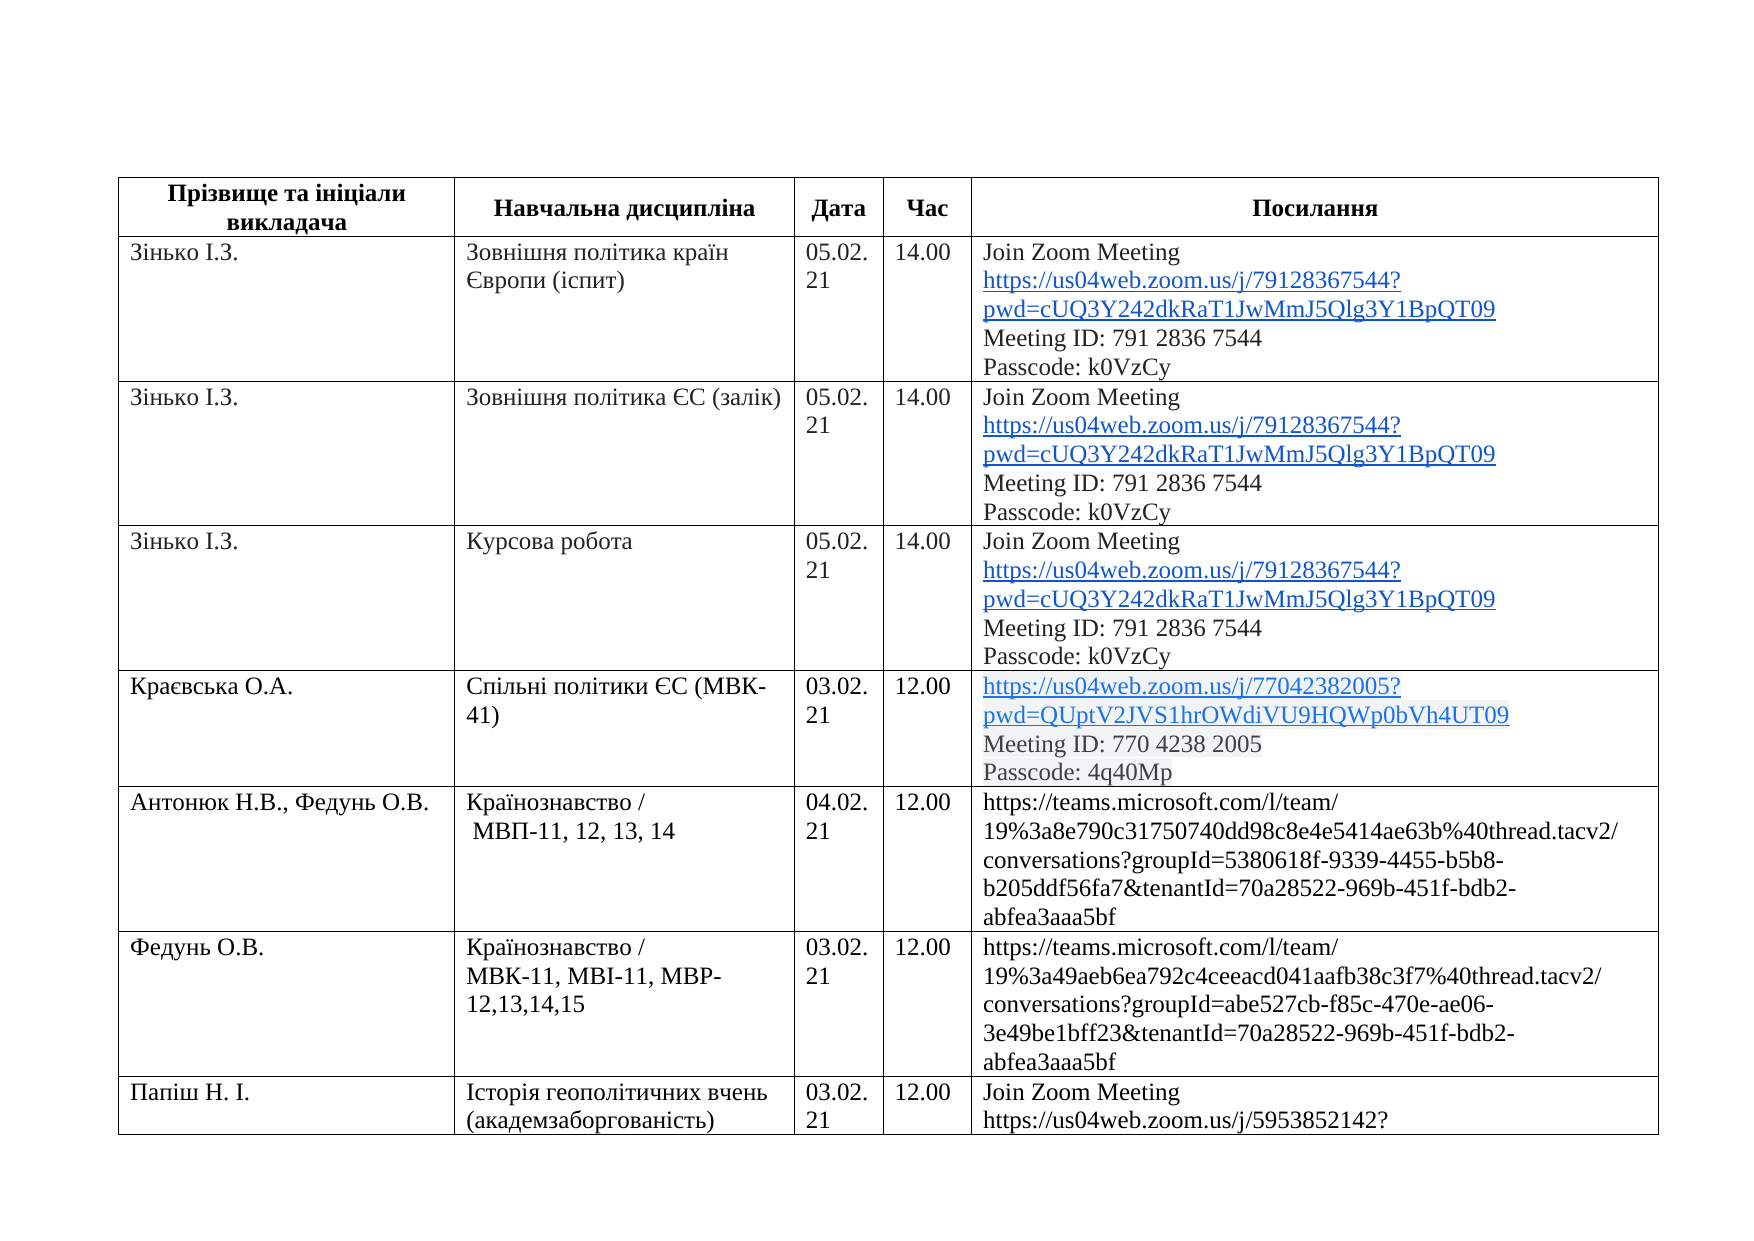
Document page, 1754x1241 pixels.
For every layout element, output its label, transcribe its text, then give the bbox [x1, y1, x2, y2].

table_cell Зовнішня політика ЄС (залік) [455, 382, 794, 525]
table_cell https://teams.microsoft.com/l/team/19%3a8e790c31750740dd98c8e4e5414ae63b%40thread.tacv2/conversations?groupId=5380618f-9339-4455-b5b8-b205ddf56fa7&tenantId=70a28522-969b-451f-bdb2-abfea3aaa5bf [972, 787, 1658, 931]
table_cell https://us04web.zoom.us/j/77042382005?pwd=QUptV2JVS1hrOWdiVU9HQWp0bVh4UT09 Meeting ID: 770 4238 2005 Passcode: 4q40Mp [972, 671, 1658, 786]
table_cell 05.02.21 [795, 237, 883, 381]
table_cell 14.00 [884, 237, 971, 381]
table_cell 12.00 [884, 1077, 971, 1134]
table_header Посилання [972, 178, 1658, 236]
table_cell Федунь О.В. [119, 932, 454, 1076]
table_cell Країнознавство / МВП-11, 12, 13, 14 [455, 787, 794, 931]
table_cell Країнознавство / МВК-11, МВІ-11, МВР-12,13,14,15 [455, 932, 794, 1076]
table_header Дата [795, 178, 883, 236]
table_cell 03.02.21 [795, 932, 883, 1076]
table_cell Курсова робота [455, 526, 794, 670]
table_cell Join Zoom Meeting https://us04web.zoom.us/j/79128367544?pwd=cUQ3Y242dkRaT1JwMmJ5Qlg3Y1BpQT09 Meeting ID: 791 2836 7544 Passcode: k0VzCy [972, 237, 1658, 381]
table_cell 14.00 [884, 526, 971, 670]
table_cell Зовнішня політика країн Європи (іспит) [455, 237, 794, 381]
table_cell https://teams.microsoft.com/l/team/19%3a49aeb6ea792c4ceeacd041aafb38c3f7%40thread.tacv2/conversations?groupId=abe527cb-f85c-470e-ae06-3e49be1bff23&tenantId=70a28522-969b-451f-bdb2-abfea3aaa5bf [972, 932, 1658, 1076]
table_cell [972, 1077, 1658, 1134]
table_cell Join Zoom Meeting https://us04web.zoom.us/j/79128367544?pwd=cUQ3Y242dkRaT1JwMmJ5Qlg3Y1BpQT09 Meeting ID: 791 2836 7544 Passcode: k0VzCy [972, 382, 1658, 525]
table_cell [455, 1077, 794, 1134]
table_cell 03.02.21 [795, 1077, 883, 1134]
table_cell 12.00 [884, 787, 971, 931]
table_cell Зінько І.З. [119, 526, 454, 670]
table_cell 03.02.21 [795, 671, 883, 786]
table_header Час [884, 178, 971, 236]
table_cell Зінько І.З. [119, 237, 454, 381]
table_header Прізвище та ініціали викладача [119, 178, 454, 236]
table_cell Join Zoom Meeting https://us04web.zoom.us/j/79128367544?pwd=cUQ3Y242dkRaT1JwMmJ5Qlg3Y1BpQT09 Meeting ID: 791 2836 7544 Passcode: k0VzCy [972, 526, 1658, 670]
table_header Навчальна дисципліна [455, 178, 794, 236]
table_cell 12.00 [884, 671, 971, 786]
table_cell 14.00 [884, 382, 971, 525]
table_cell 05.02.21 [795, 526, 883, 670]
table_cell Краєвська О.А. [119, 671, 454, 786]
table_cell Спільні політики ЄС (МВК-41) [455, 671, 794, 786]
table_cell Антонюк Н.В., Федунь О.В. [119, 787, 454, 931]
table_cell 04.02.21 [795, 787, 883, 931]
table_cell Папіш Н. І. [119, 1077, 454, 1134]
table_cell Зінько І.З. [119, 382, 454, 525]
table_cell 05.02.21 [795, 382, 883, 525]
table_cell 12.00 [884, 932, 971, 1076]
